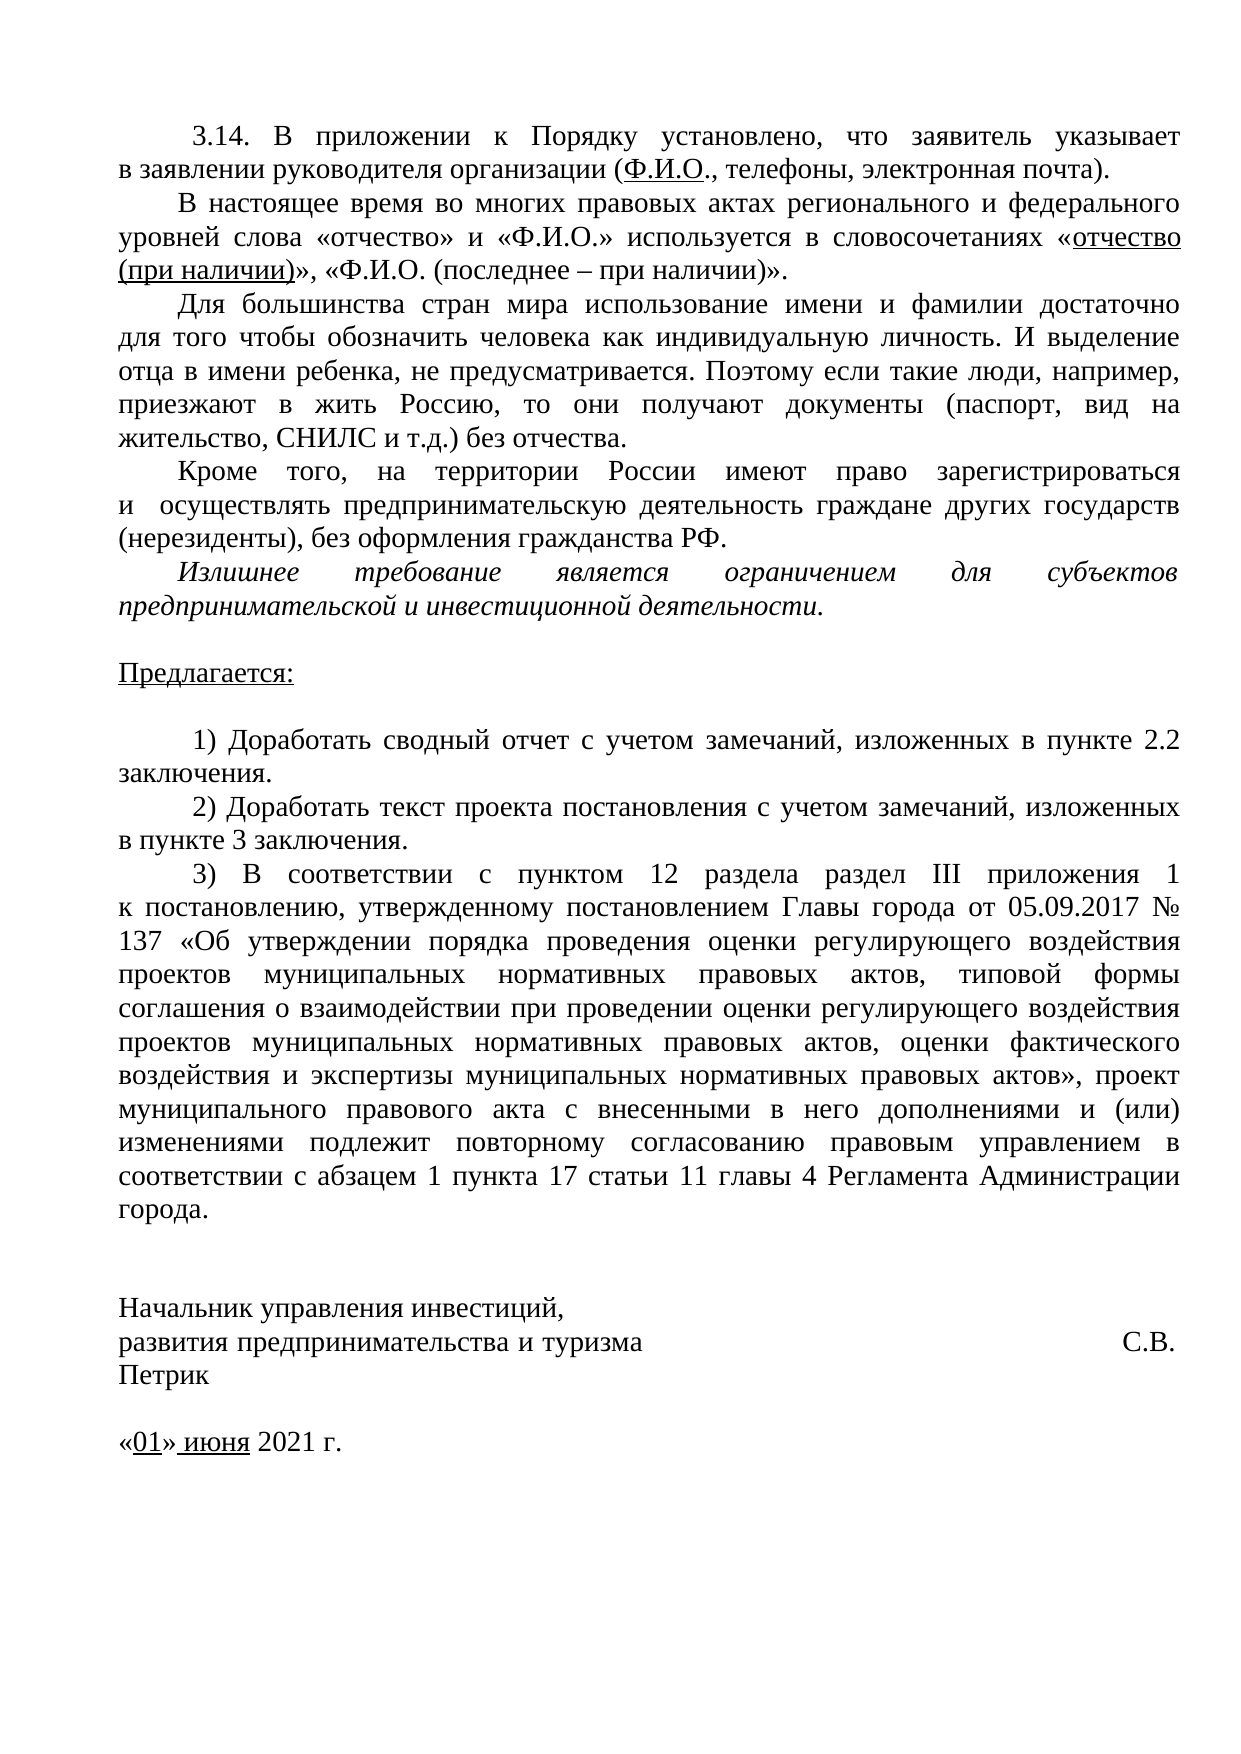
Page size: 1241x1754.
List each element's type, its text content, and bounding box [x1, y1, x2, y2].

text 3.14. В приложении к Порядку установлено, что заявитель указывает в заявлении руководителя организации (Ф.И.О., телефоны, электронная почта). [118, 118, 1181, 185]
text 1) Доработать сводный отчет с учетом замечаний, изложенных в пункте 2.2 заключения. [118, 722, 1181, 789]
text развития предпринимательства и туризма С.В. Петрик [118, 1324, 1181, 1391]
text Предлагается: [118, 655, 1181, 688]
text «01» июня 2021 г. [118, 1424, 1181, 1458]
text Начальник управления инвестиций, [118, 1290, 1181, 1324]
text 2) Доработать текст проекта постановления с учетом замечаний, изложенных в пункте 3 заключения. [118, 789, 1181, 856]
text 3) В соответствии с пунктом 12 раздела раздел III приложения 1 к постановлению, утвержденному постановлением Главы города от 05.09.2017 № 137 «Об утверждении порядка проведения оценки регулирующего воздействия проектов муниципальных нормативных правовых актов, типовой формы соглашения о взаимодействии при проведении оценки регулирующего воздействия проектов муниципальных нормативных правовых актов, оценки фактического воздействия и экспертизы муниципальных нормативных правовых актов», проект муниципального правового акта с внесенными в него дополнениями и (или) изменениями подлежит повторному согласованию правовым управлением в соответствии с абзацем 1 пункта 17 статьи 11 главы 4 Регламента Администрации города. [118, 856, 1181, 1225]
text Излишнее требование является ограничением для субъектов предпринимательской и инвестиционной деятельности. [118, 554, 1181, 621]
text Для большинства стран мира использование имени и фамилии достаточно для того чтобы обозначить человека как индивидуальную личность. И выделение отца в имени ребенка, не предусматривается. Поэтому если такие люди, например, приезжают в жить Россию, то они получают документы (паспорт, вид на жительство, СНИЛС и т.д.) без отчества. [118, 286, 1181, 453]
text В настоящее время во многих правовых актах регионального и федерального уровней слова «отчество» и «Ф.И.О.» используется в словосочетаниях «отчество (при наличии)», «Ф.И.О. (последнее – при наличии)». [118, 185, 1181, 286]
text Кроме того, на территории России имеют право зарегистрироваться и осуществлять предпринимательскую деятельность граждане других государств (нерезиденты), без оформления гражданства РФ. [118, 453, 1181, 554]
